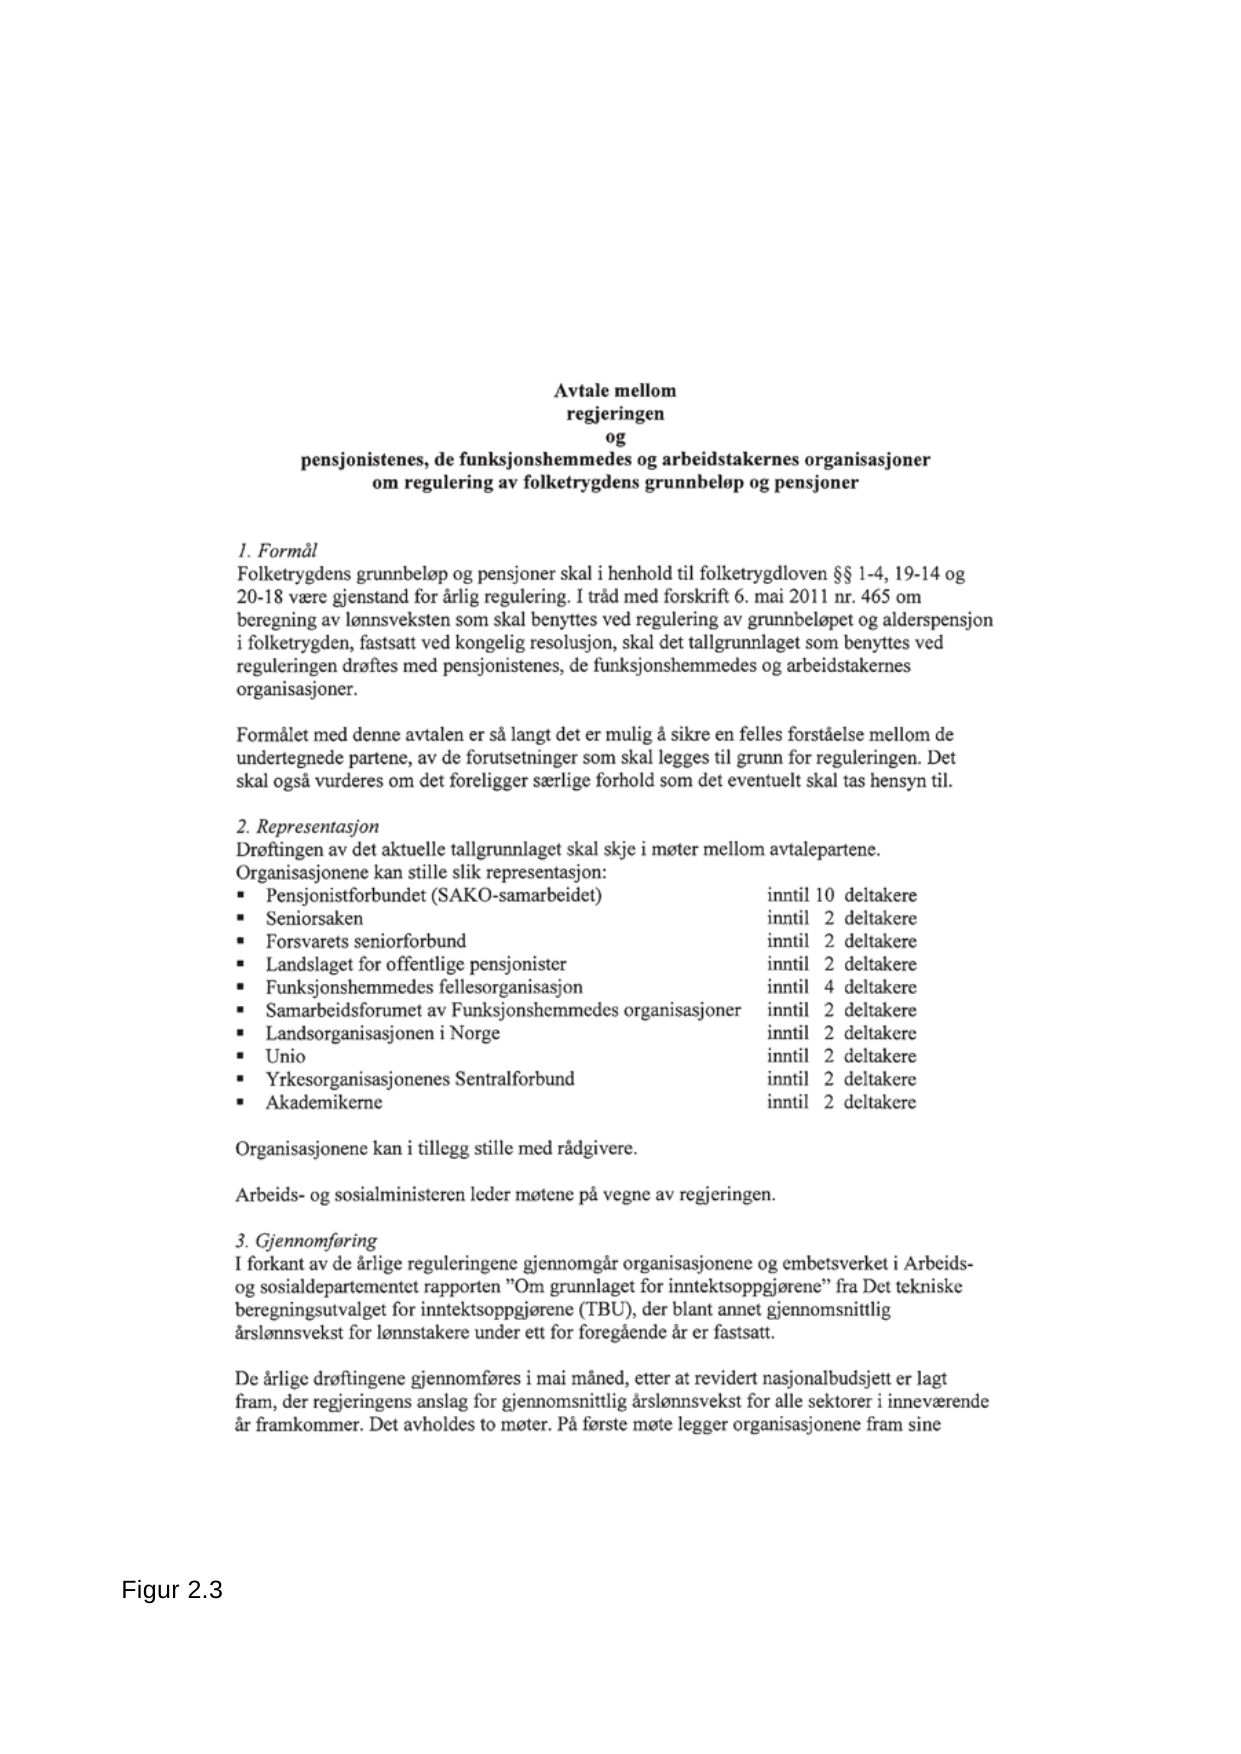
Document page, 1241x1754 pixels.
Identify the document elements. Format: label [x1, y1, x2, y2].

picture [121, 159, 1110, 1558]
